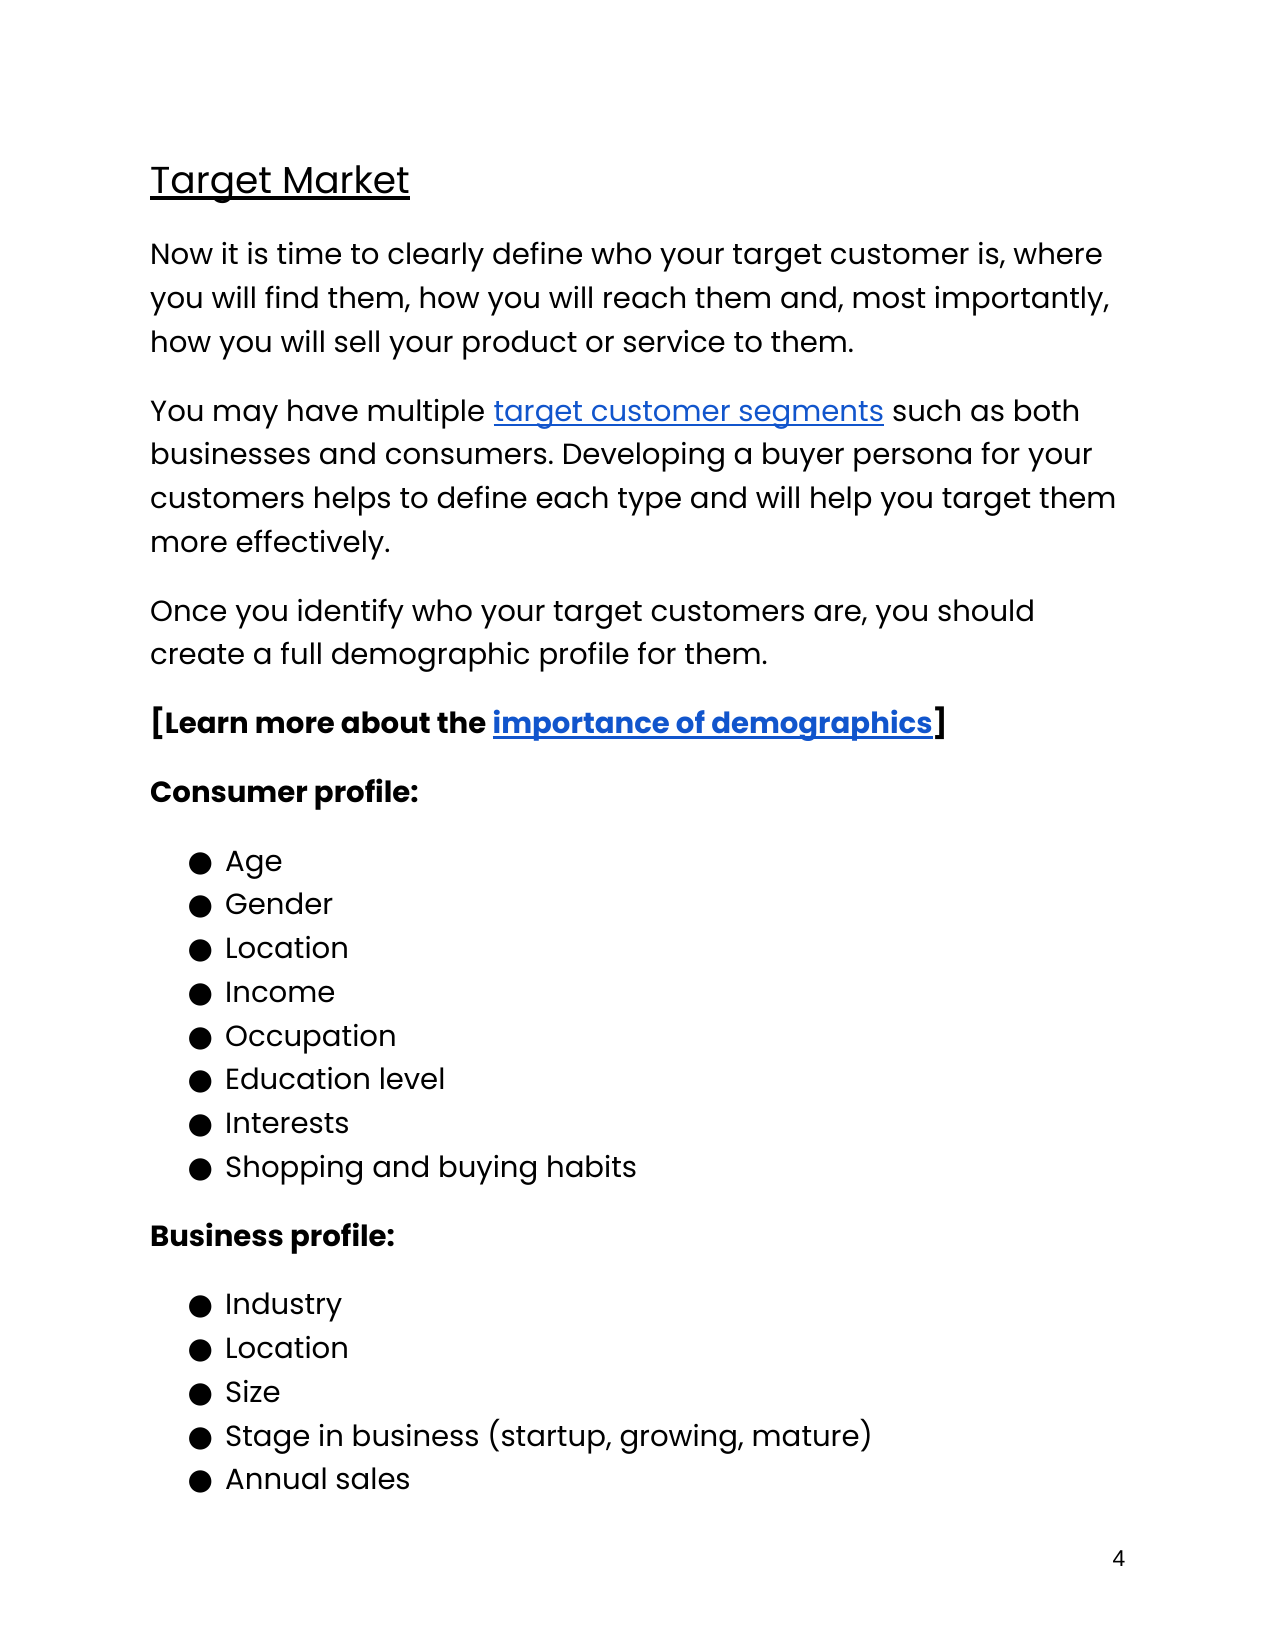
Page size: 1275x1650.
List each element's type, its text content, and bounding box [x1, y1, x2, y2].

text Business profile: [150, 1212, 1125, 1256]
list Interests [187, 1100, 1125, 1144]
list Income [187, 969, 1125, 1012]
list Age [187, 837, 1125, 881]
list Education level [187, 1056, 1125, 1100]
list Annual sales [187, 1456, 1125, 1500]
list Location [187, 925, 1125, 969]
list Occupation [187, 1012, 1125, 1056]
list Location [187, 1325, 1125, 1369]
text Consumer profile: [150, 769, 1125, 812]
subtitle Target Market [150, 150, 1125, 206]
list Stage in business (startup, growing, mature) [187, 1412, 1125, 1456]
list Gender [187, 881, 1125, 925]
text You may have multiple target customer segments such as both businesses and consumers. Developing a buyer persona for your customers helps to define each type and will help you target them more effectively. [150, 387, 1125, 562]
text [Learn more about the importance of demographics] [150, 700, 1125, 744]
text Now it is time to clearly define who your target customer is, where you will find them, how you will reach them and, most importantly, how you will sell your product or service to them. [150, 231, 1125, 362]
text Once you identify who your target customers are, you should create a full demographic profile for them. [150, 587, 1125, 675]
list Shopping and buying habits [187, 1144, 1125, 1187]
list Industry [187, 1281, 1125, 1325]
list Size [187, 1369, 1125, 1412]
